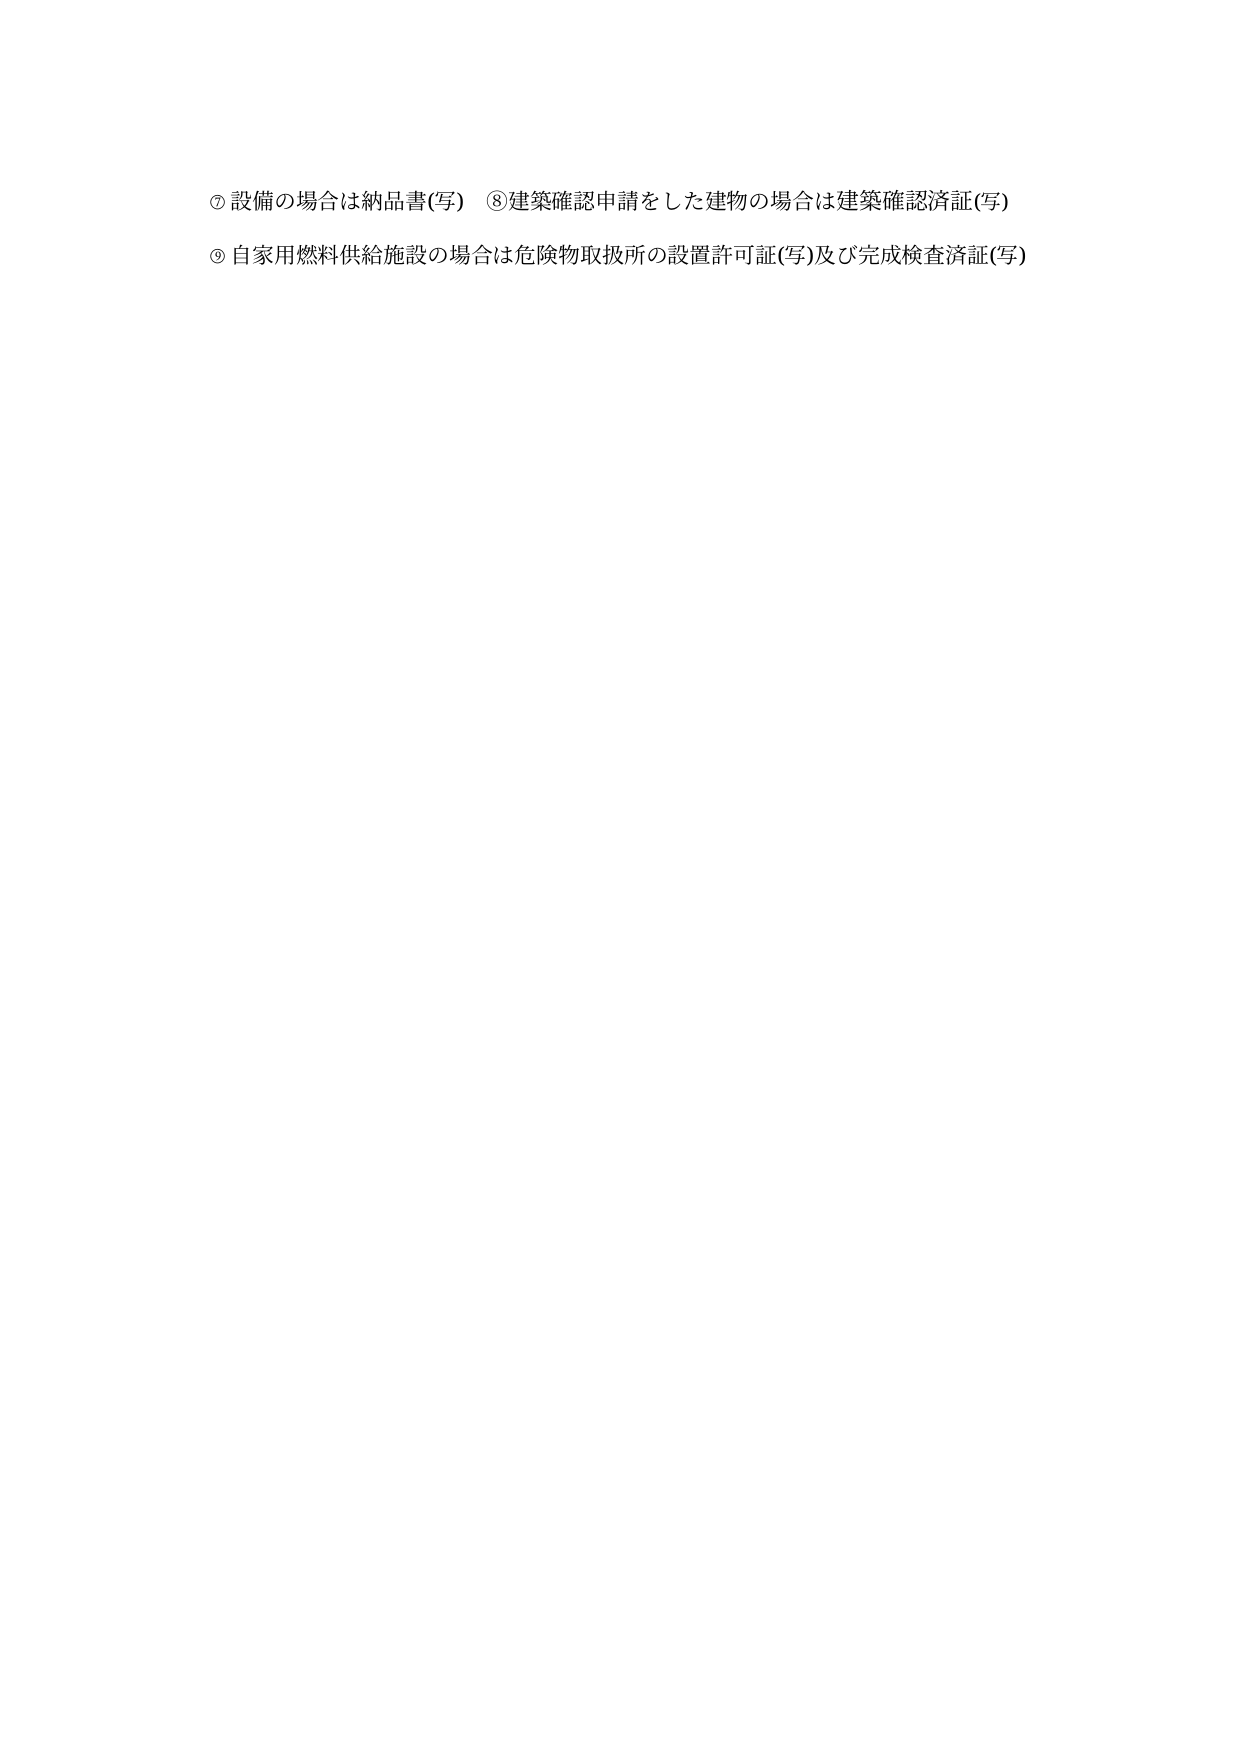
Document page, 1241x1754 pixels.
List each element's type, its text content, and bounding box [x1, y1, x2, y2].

text ⑦設備の場合は納品書(写) ⑧建築確認申請をした建物の場合は建築確認済証(写) [165, 181, 1128, 218]
text ⑨自家用燃料供給施設の場合は危険物取扱所の設置許可証(写)及び完成検査済証(写) [165, 235, 1128, 272]
